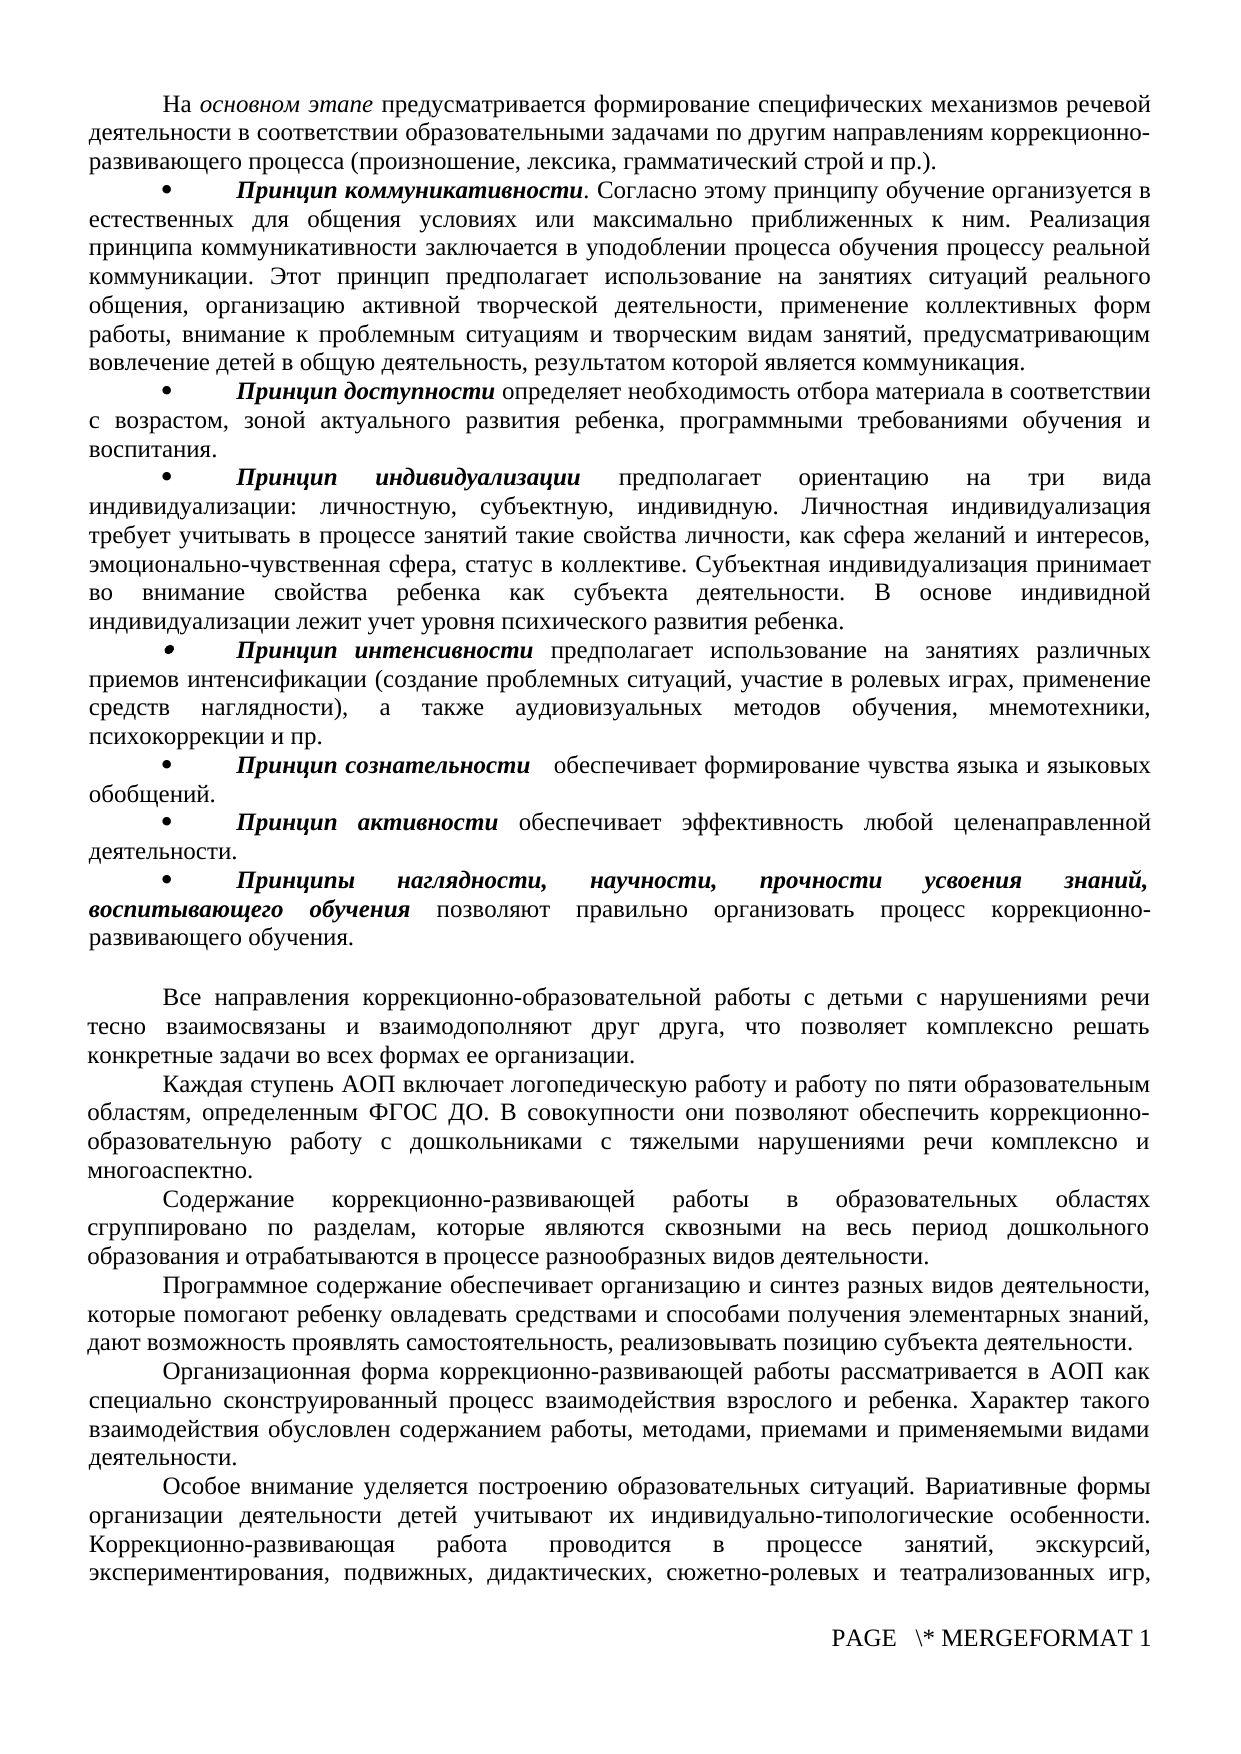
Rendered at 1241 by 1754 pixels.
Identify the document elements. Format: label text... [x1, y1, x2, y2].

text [89, 1471, 1152, 1586]
text Программное содержание обеспечивает организацию и синтез разных видов деятельности, которые помогают ребенку овладевать средствами и способами получения элементарных знаний, дают возможность проявлять самостоятельность, реализовывать позицию субъекта деятельности. [87, 1270, 1151, 1356]
text Все направления коррекционно-образовательной работы с детьми с нарушениями речи тесно взаимосвязаны и взаимодополняют друг друга, что позволяет комплексно решать конкретные задачи во всех формах ее организации. [87, 982, 1151, 1069]
list Принцип активности обеспечивает эффективность любой целенаправленной деятельности. [89, 807, 1152, 865]
list Принцип коммуникативности. Согласно этому принципу обучение организуется в естественных для общения условиях или максимально приближенных к ним. Реализация принципа коммуникативности заключается в уподоблении процесса обучения процессу реальной коммуникации. Этот принцип предполагает использование на занятиях ситуаций реального общения, организацию активной творческой деятельности, применение коллективных форм работы, внимание к проблемным ситуациям и творческим видам занятий, предусматривающим вовлечение детей в общую деятельность, результатом которой является коммуникация. [89, 175, 1152, 376]
list Принцип индивидуализации предполагает ориентацию на три вида индивидуализации: личностную, субъектную, индивидную. Личностная индивидуализация требует учитывать в процессе занятий такие свойства личности, как сфера желаний и интересов, эмоционально-чувственная сфера, статус в коллективе. Субъектная индивидуализация принимает во внимание свойства ребенка как субъекта деятельности. В основе индивидной индивидуализации лежит учет уровня психического развития ребенка. [89, 462, 1152, 635]
list Принцип интенсивности предполагает использование на занятиях различных приемов интенсификации (создание проблемных ситуаций, участие в ролевых играх, применение средств наглядности), а также аудиовизуальных методов обучения, мнемотехники, психокоррекции и пр. [89, 635, 1152, 750]
list Принципы наглядности, научности, прочности усвоения знаний, воспитывающего обучения позволяют правильно организовать процесс коррекционно-развивающего обучения. [89, 865, 1152, 951]
text Организационная форма коррекционно-развивающей работы рассматривается в АОП как специально сконструированный процесс взаимодействия взрослого и ребенка. Характер такого взаимодействия обусловлен содержанием работы, методами, приемами и применяемыми видами деятельности. [89, 1356, 1151, 1471]
text Каждая ступень АОП включает логопедическую работу и работу по пяти образовательным областям, определенным ФГОС ДО. В совокупности они позволяют обеспечить коррекционно-образовательную работу с дошкольниками с тяжелыми нарушениями речи комплексно и многоаспектно. [87, 1069, 1151, 1184]
text На основном этапе предусматривается формирование специфических механизмов речевой деятельности в соответствии образовательными задачами по другим направлениям коррекционно-развивающего процесса (произношение, лексика, грамматический строй и пр.). [89, 89, 1152, 175]
text Содержание коррекционно-развивающей работы в образовательных областях сгруппировано по разделам, которые являются сквозными на весь период дошкольного образования и отрабатываются в процессе разнообразных видов деятельности. [87, 1184, 1151, 1270]
list Принцип сознательности обеспечивает формирование чувства языка и языковых обобщений. [89, 750, 1152, 807]
list Принцип доступности определяет необходимость отбора материала в соответствии с возрастом, зоной актуального развития ребенка, программными требованиями обучения и воспитания. [89, 376, 1152, 462]
